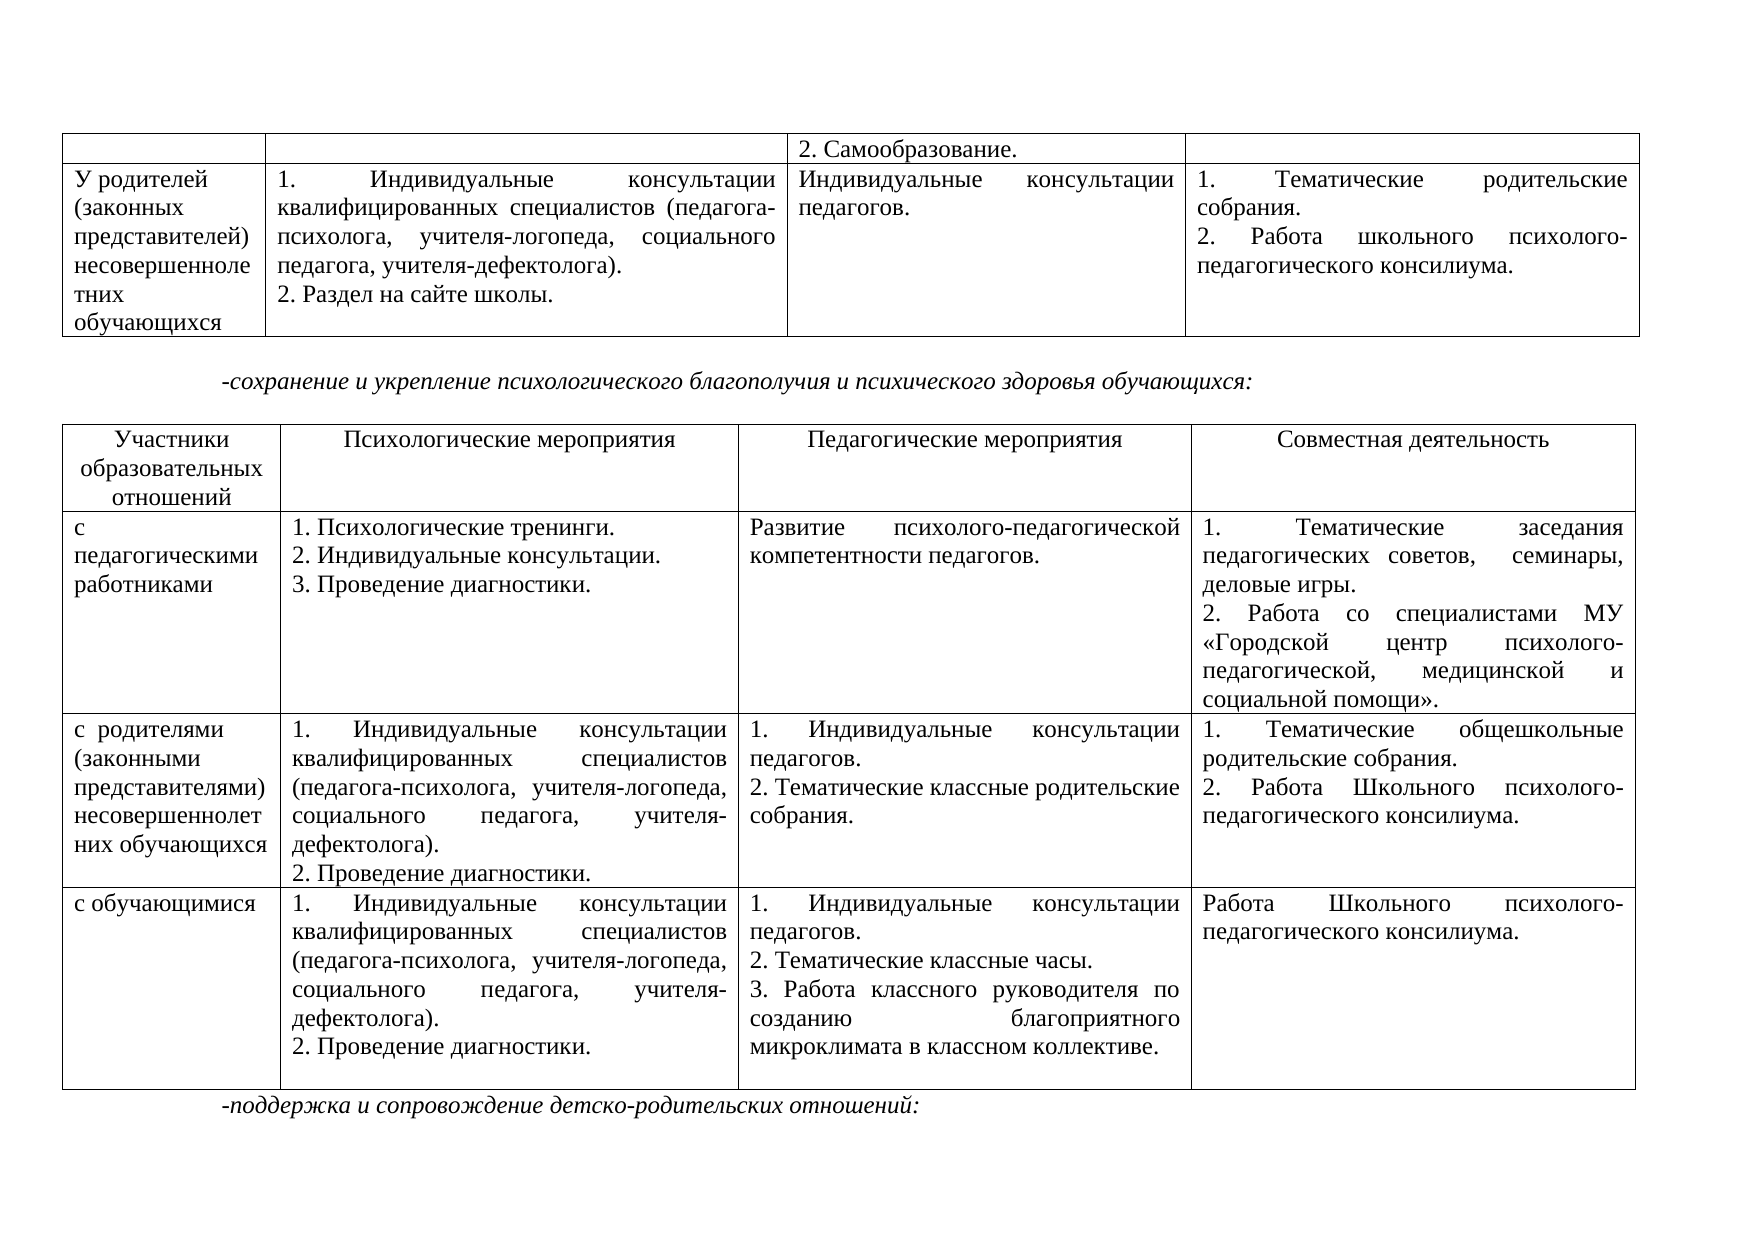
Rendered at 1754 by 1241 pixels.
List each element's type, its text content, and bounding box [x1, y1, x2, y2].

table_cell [788, 134, 1185, 163]
text -сохранение и укрепление психологического благополучия и психического здоровья обучающихся: [74, 366, 1680, 395]
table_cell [1186, 134, 1639, 163]
table_cell 1. Индивидуальные консультации педагогов. 2. Тематические классные родительские собрания. [739, 714, 1191, 887]
table_header Участники образовательных отношений [63, 425, 280, 511]
table_cell 1. Индивидуальные консультации педагогов. 2. Тематические классные часы. 3. Работа классного руководителя по созданию благоприятного микроклимата в классном коллективе. [739, 888, 1191, 1089]
table_cell 1. Индивидуальные консультации квалифицированных специалистов (педагога-психолога, учителя-логопеда, социального педагога, учителя-дефектолога). 2. Раздел на сайте школы. [266, 164, 787, 336]
table_cell Развитие психолого-педагогической компетентности педагогов. [739, 512, 1191, 713]
table_cell 1. Индивидуальные консультации квалифицированных специалистов (педагога-психолога, учителя-логопеда, социального педагога, учителя-дефектолога). 2. Проведение диагностики. [281, 888, 738, 1089]
table_header Психологические мероприятия [281, 425, 738, 511]
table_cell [266, 134, 787, 163]
table_cell 1. Тематические общешкольные родительские собрания. 2. Работа Школьного психолого-педагогического консилиума. [1192, 714, 1635, 887]
table_cell 1. Тематические родительские собрания. 2. Работа школьного психолого-педагогического консилиума. [1186, 164, 1639, 336]
table_cell с обучающимися [63, 888, 280, 1089]
table_cell Индивидуальные консультации педагогов. [788, 164, 1185, 336]
table_cell 1. Индивидуальные консультации квалифицированных специалистов (педагога-психолога, учителя-логопеда, социального педагога, учителя-дефектолога). 2. Проведение диагностики. [281, 714, 738, 887]
table_cell Работа Школьного психолого-педагогического консилиума. [1192, 888, 1635, 1089]
table_cell с педагогическими работниками [63, 512, 280, 713]
table_cell 1. Тематические заседания педагогических советов, семинары, деловые игры. 2. Работа со специалистами МУ «Городской центр психолого-педагогической, медицинской и социальной помощи». [1192, 512, 1635, 713]
table_cell 1. Психологические тренинги. 2. Индивидуальные консультации. 3. Проведение диагностики. [281, 512, 738, 713]
text -поддержка и сопровождение детско-родительских отношений: [74, 1090, 1680, 1119]
table_cell У родителей (законных представителей) несовершеннолетних обучающихся [63, 164, 265, 336]
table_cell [63, 134, 265, 163]
table_header Совместная деятельность [1192, 425, 1635, 511]
table_cell с родителями (законными представителями) несовершеннолетних обучающихся [63, 714, 280, 887]
table_header Педагогические мероприятия [739, 425, 1191, 511]
